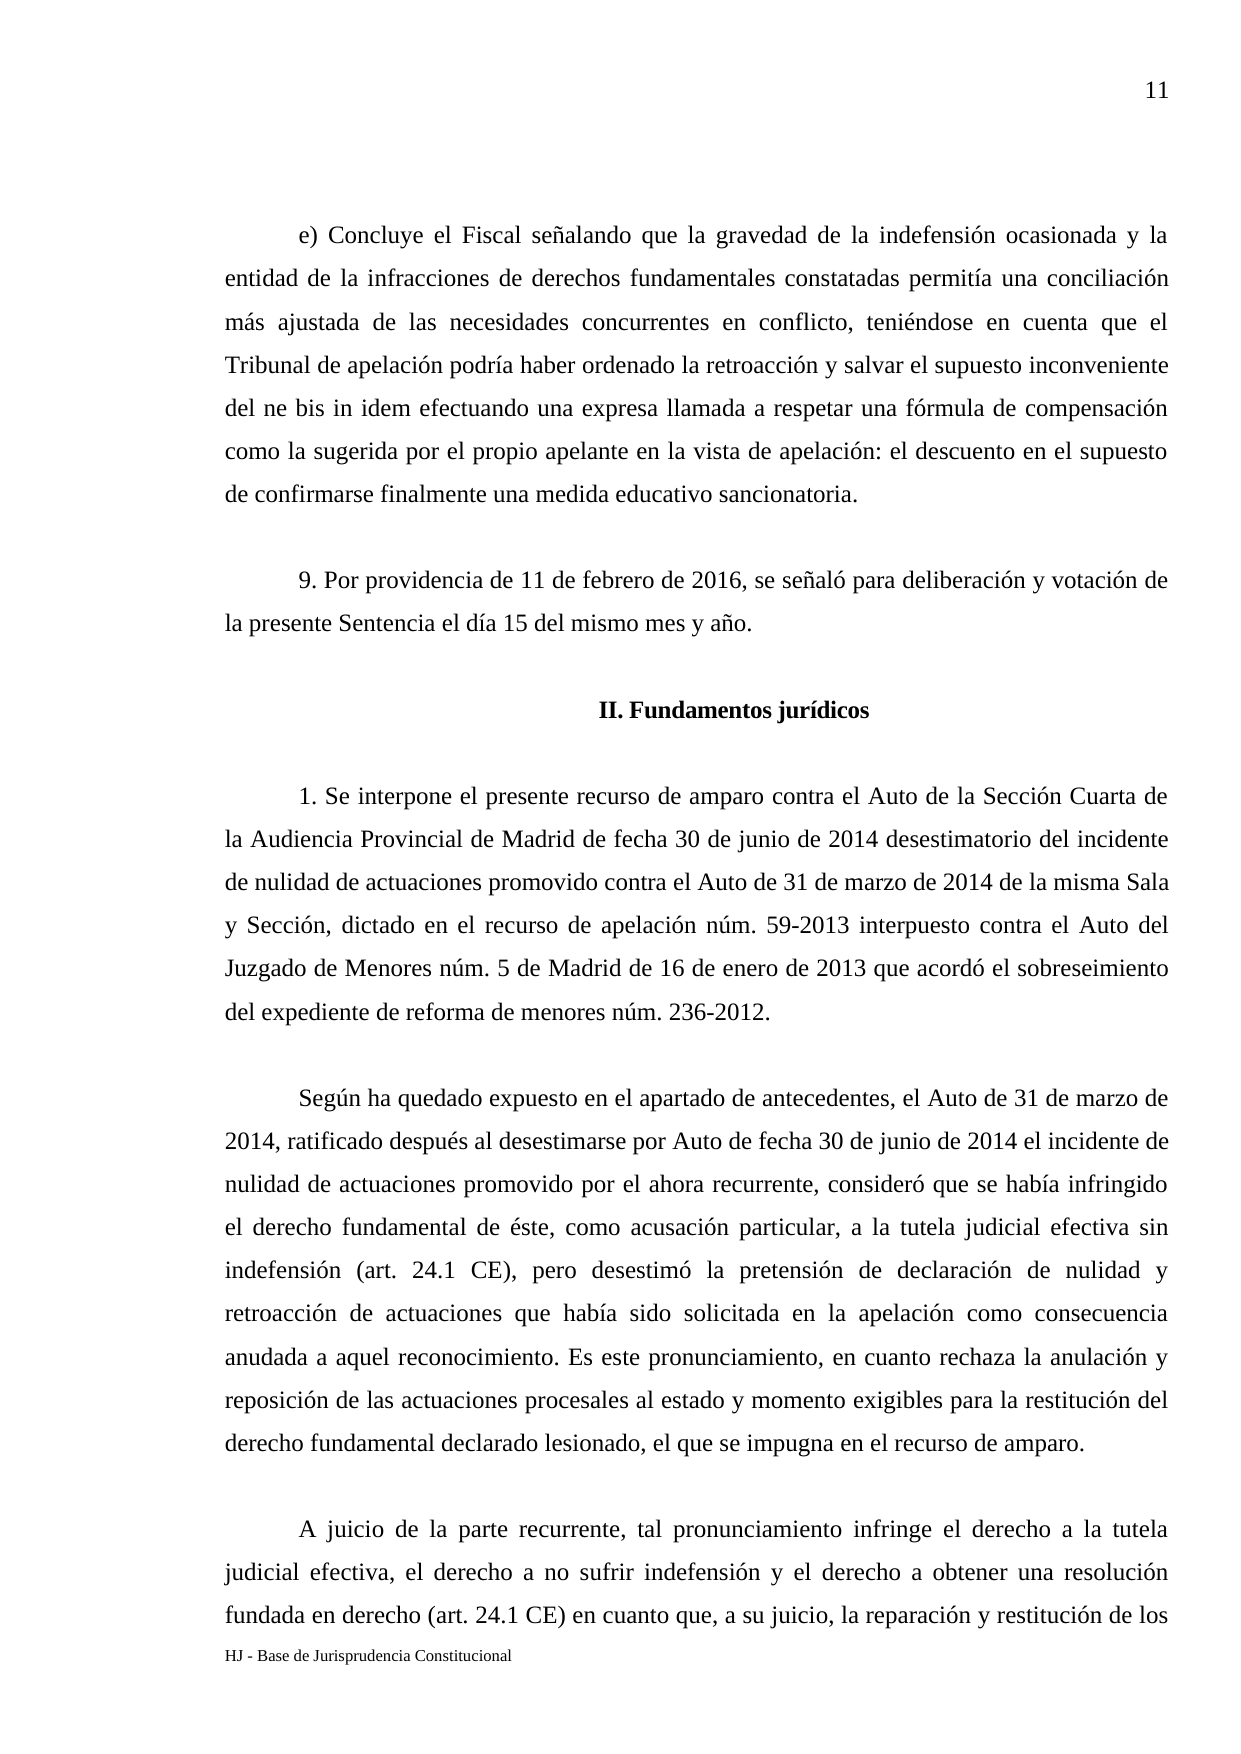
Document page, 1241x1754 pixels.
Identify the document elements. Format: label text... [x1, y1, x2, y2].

text Según ha quedado expuesto en el apartado de antecedentes, el Auto de 31 de marzo de 2014, ratificado después al desestimarse por Auto de fecha 30 de junio de 2014 el incidente de nulidad de actuaciones promovido por el ahora recurrente, consideró que se había infringido el derecho fundamental de éste, como acusación particular, a la tutela judicial efectiva sin indefensión (art. 24.1 CE), pero desestimó la pretensión de declaración de nulidad y retroacción de actuaciones que había sido solicitada en la apelación como consecuencia anudada a aquel reconocimiento. Es este pronunciamiento, en cuanto rechaza la anulación y reposición de las actuaciones procesales al estado y momento exigibles para la restitución del derecho fundamental declarado lesionado, el que se impugna en el recurso de amparo. [224, 1083, 1169, 1457]
subtitle II. Fundamentos jurídicos [224, 695, 1169, 723]
text 9. Por providencia de 11 de febrero de 2016, se señaló para deliberación y votación de la presente Sentencia el día 15 del mismo mes y año. [224, 565, 1169, 637]
text e) Concluye el Fiscal señalando que la gravedad de la indefensión ocasionada y la entidad de la infracciones de derechos fundamentales constatadas permitía una conciliación más ajustada de las necesidades concurrentes en conflicto, teniéndose en cuenta que el Tribunal de apelación podría haber ordenado la retroacción y salvar el supuesto inconveniente del ne bis in idem efectuando una expresa llamada a respetar una fórmula de compensación como la sugerida por el propio apelante en la vista de apelación: el descuento en el supuesto de confirmarse finalmente una medida educativo sancionatoria. [224, 220, 1169, 508]
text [224, 1514, 1169, 1629]
text 1. Se interpone el presente recurso de amparo contra el Auto de la Sección Cuarta de la Audiencia Provincial de Madrid de fecha 30 de junio de 2014 desestimatorio del incidente de nulidad de actuaciones promovido contra el Auto de 31 de marzo de 2014 de la misma Sala y Sección, dictado en el recurso de apelación núm. 59-2013 interpuesto contra el Auto del Juzgado de Menores núm. 5 de Madrid de 16 de enero de 2013 que acordó el sobreseimiento del expediente de reforma de menores núm. 236-2012. [224, 781, 1169, 1025]
